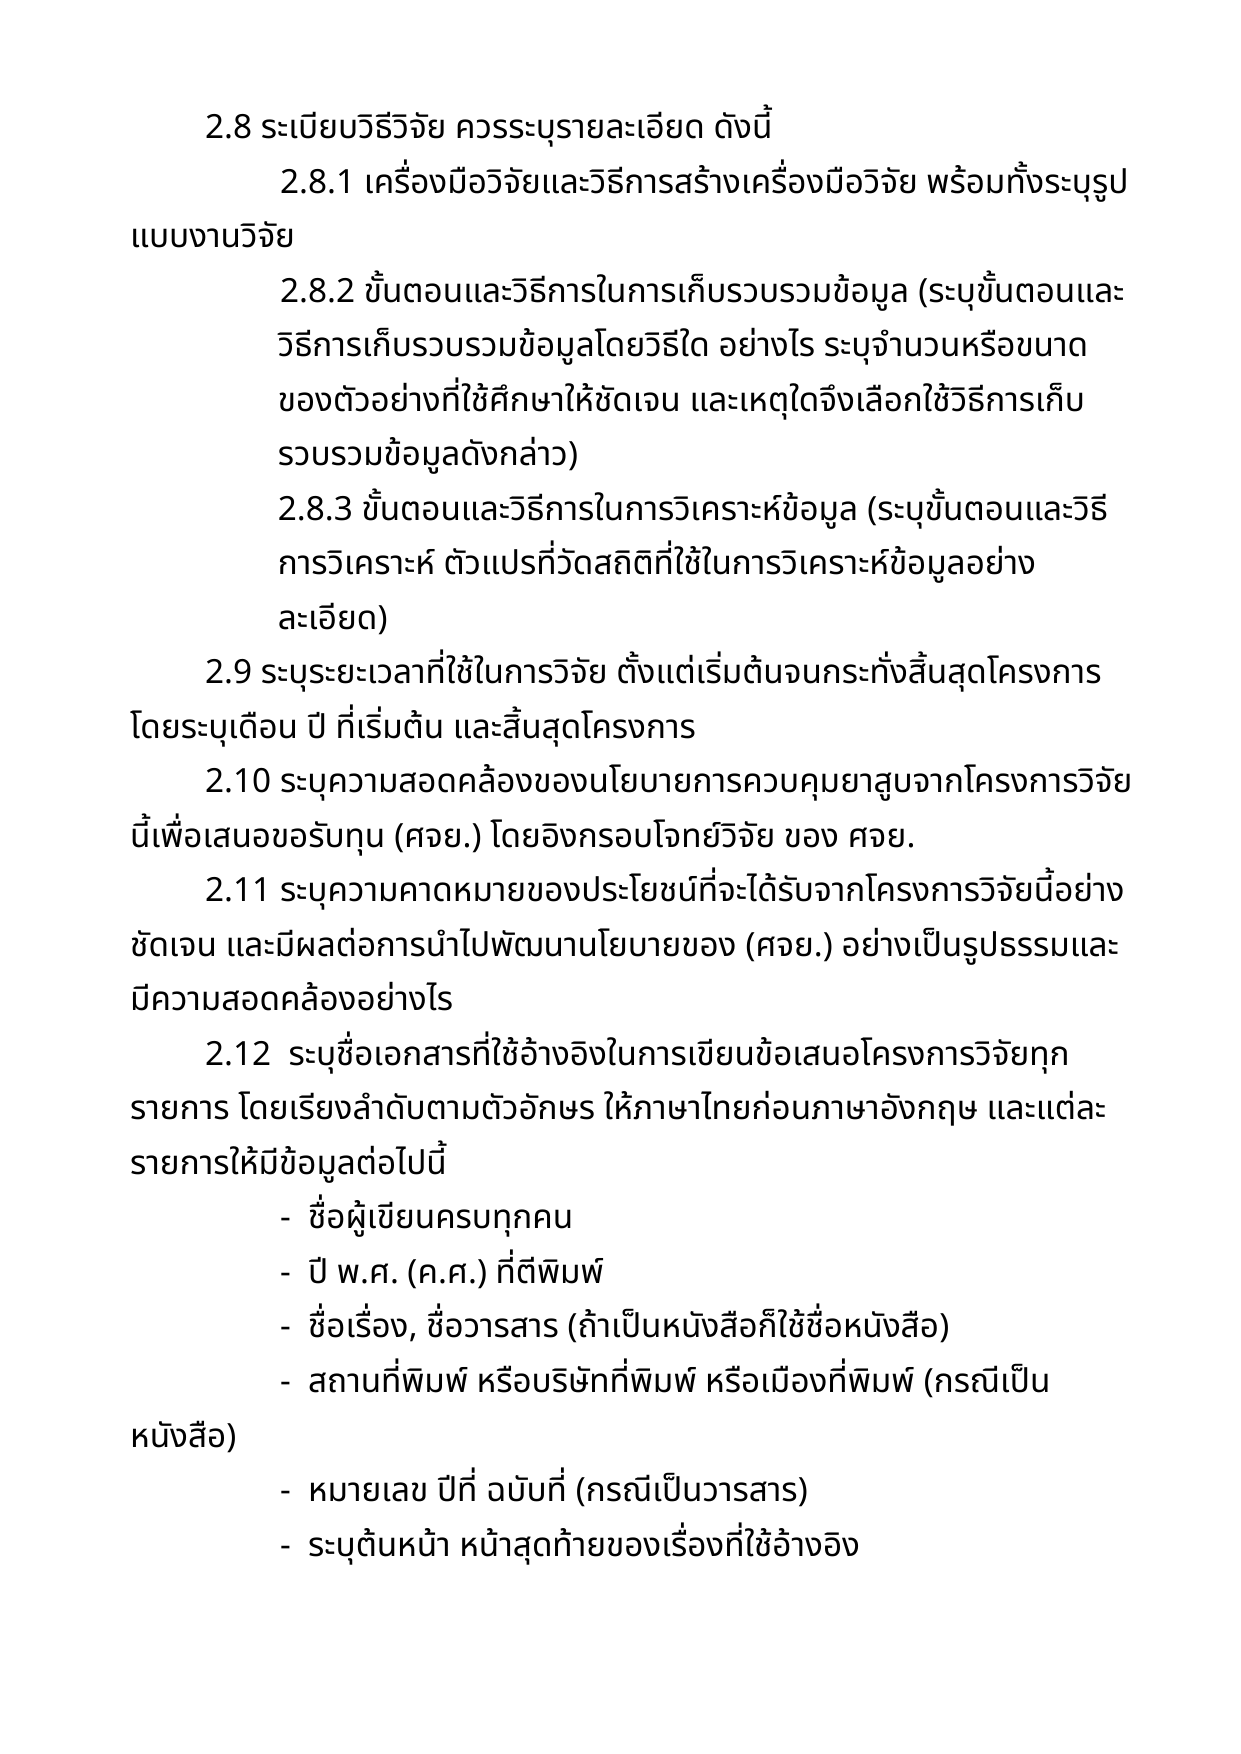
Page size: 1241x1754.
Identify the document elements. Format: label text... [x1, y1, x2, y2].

text 2.8.1 เครื่องมือวิจัยและวิธีการสร้างเครื่องมือวิจัย พร้อมทั้งระบุรูปแบบงานวิจัย [130, 158, 1137, 263]
text 2.10 ระบุความสอดคล้องของนโยบายการควบคุมยาสูบจากโครงการวิจัยนี้เพื่อเสนอขอรับทุน (ศจย.) โดยอิงกรอบโจทย์วิจัย ของ ศจย. [130, 757, 1137, 862]
text - ชื่อผู้เขียนครบทุกคน [130, 1193, 1137, 1244]
text 2.8 ระเบียบวิธีวิจัย ควรระบุรายละเอียด ดังนี้ [130, 103, 1137, 154]
text - ปี พ.ศ. (ค.ศ.) ที่ตีพิมพ์ [130, 1248, 1137, 1298]
text 2.8.3 ขั้นตอนและวิธีการในการวิเคราะห์ข้อมูล (ระบุขั้นตอนและวิธีการวิเคราะห์ ตัวแปรที่วัดสถิติที่ใช้ในการวิเคราะห์ข้อมูลอย่างละเอียด) [278, 484, 1137, 644]
text - หมายเลข ปีที่ ฉบับที่ (กรณีเป็นวารสาร) [130, 1466, 1137, 1517]
text - สถานที่พิมพ์ หรือบริษัทที่พิมพ์ หรือเมืองที่พิมพ์ (กรณีเป็นหนังสือ) [130, 1357, 1137, 1462]
text 2.12 ระบุชื่อเอกสารที่ใช้อ้างอิงในการเขียนข้อเสนอโครงการวิจัยทุกรายการ โดยเรียงลำดับตามตัวอักษร ให้ภาษาไทยก่อนภาษาอังกฤษ และแต่ละรายการให้มีข้อมูลต่อไปนี้ [130, 1030, 1137, 1189]
text 2.11 ระบุความคาดหมายของประโยชน์ที่จะได้รับจากโครงการวิจัยนี้อย่างชัดเจน และมีผลต่อการนำไปพัฒนานโยบายของ (ศจย.) อย่างเป็นรูปธรรมและมีความสอดคล้องอย่างไร [130, 866, 1137, 1026]
text - ระบุต้นหน้า หน้าสุดท้ายของเรื่องที่ใช้อ้างอิง [130, 1521, 1137, 1571]
text - ชื่อเรื่อง, ชื่อวารสาร (ถ้าเป็นหนังสือก็ใช้ชื่อหนังสือ) [130, 1302, 1137, 1353]
text 2.8.2 ขั้นตอนและวิธีการในการเก็บรวบรวมข้อมูล (ระบุขั้นตอนและวิธีการเก็บรวบรวมข้อมูลโดยวิธีใด อย่างไร ระบุจำนวนหรือขนาดของตัวอย่างที่ใช้ศึกษาให้ชัดเจน และเหตุใดจึงเลือกใช้วิธีการเก็บรวบรวมข้อมูลดังกล่าว) [278, 267, 1137, 481]
text 2.9 ระบุระยะเวลาที่ใช้ในการวิจัย ตั้งแต่เริ่มต้นจนกระทั่งสิ้นสุดโครงการ โดยระบุเดือน ปี ที่เริ่มต้น และสิ้นสุดโครงการ [130, 648, 1137, 753]
